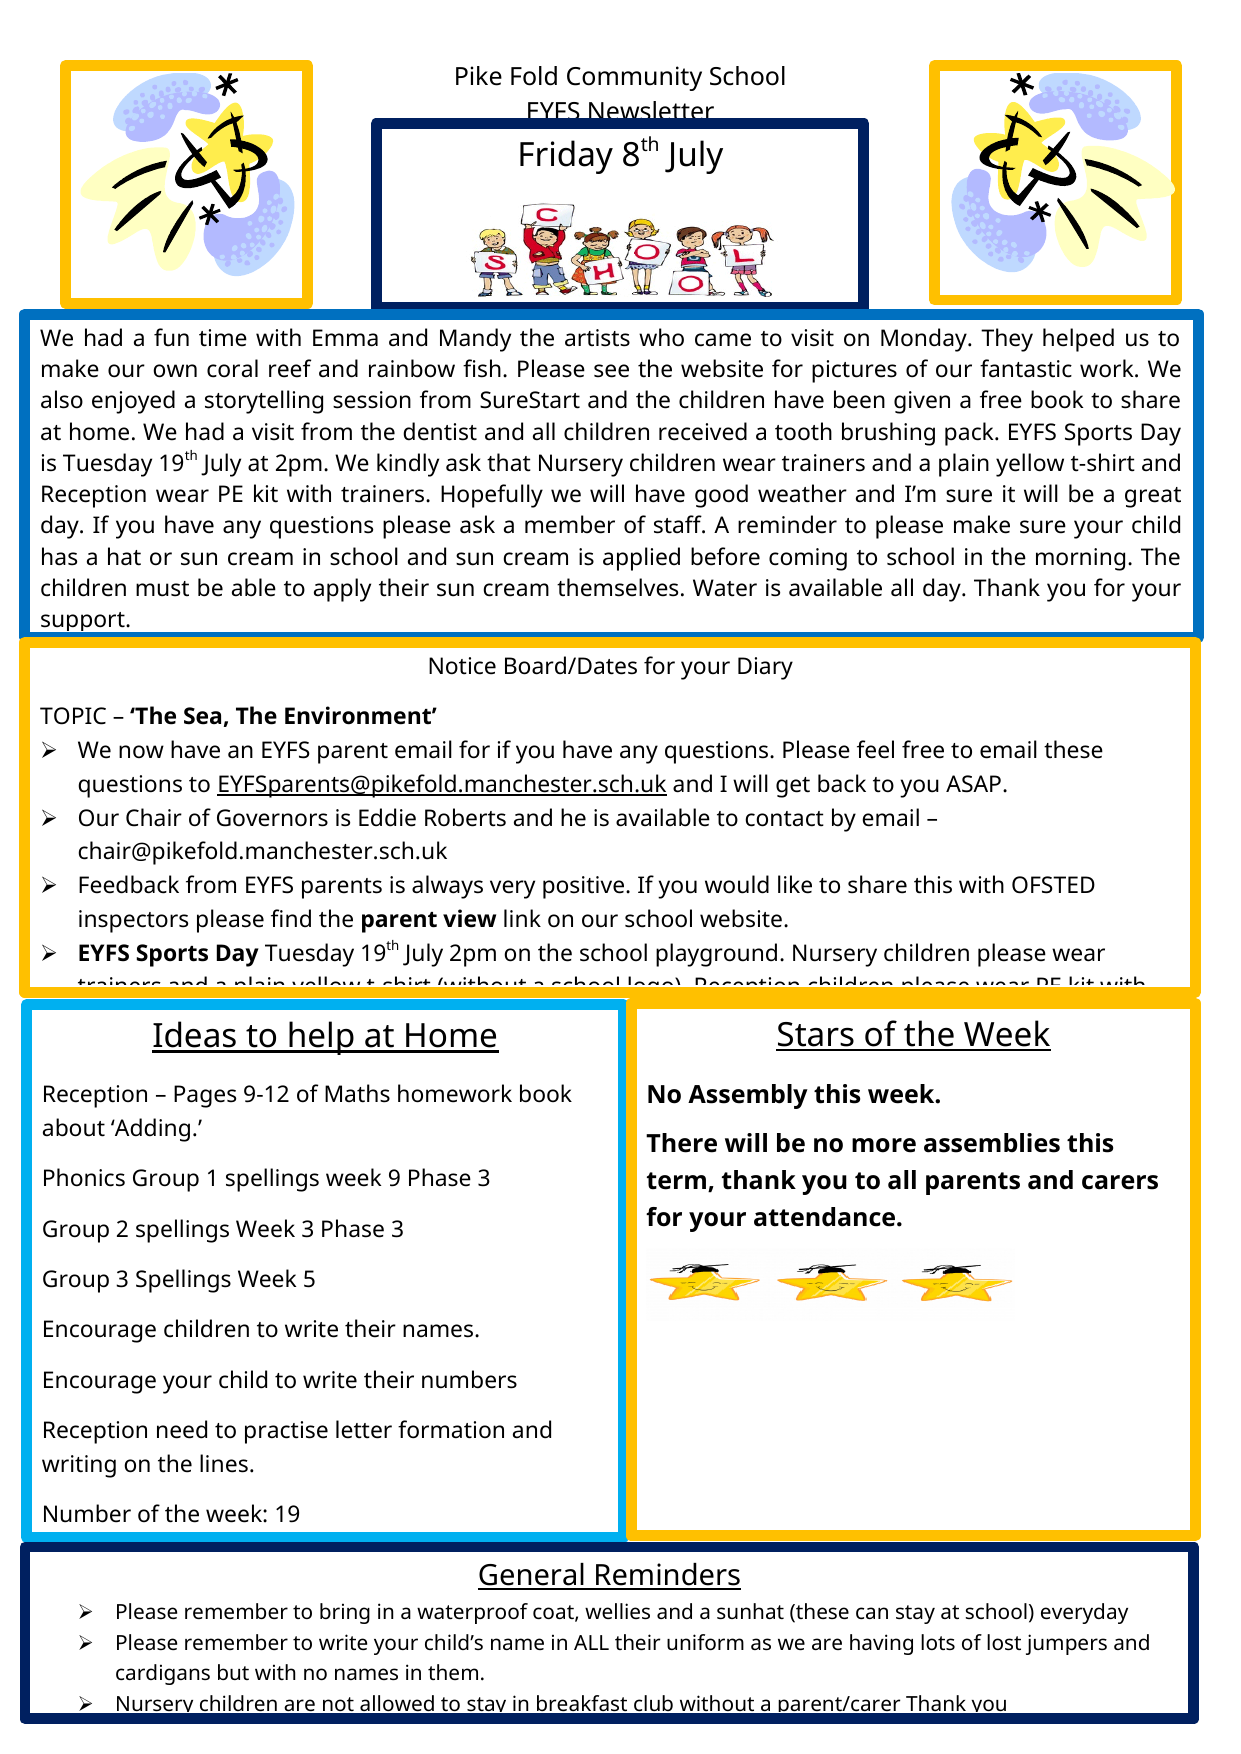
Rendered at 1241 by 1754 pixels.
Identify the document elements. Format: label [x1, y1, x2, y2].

picture [646, 1248, 1015, 1321]
picture [457, 196, 783, 300]
